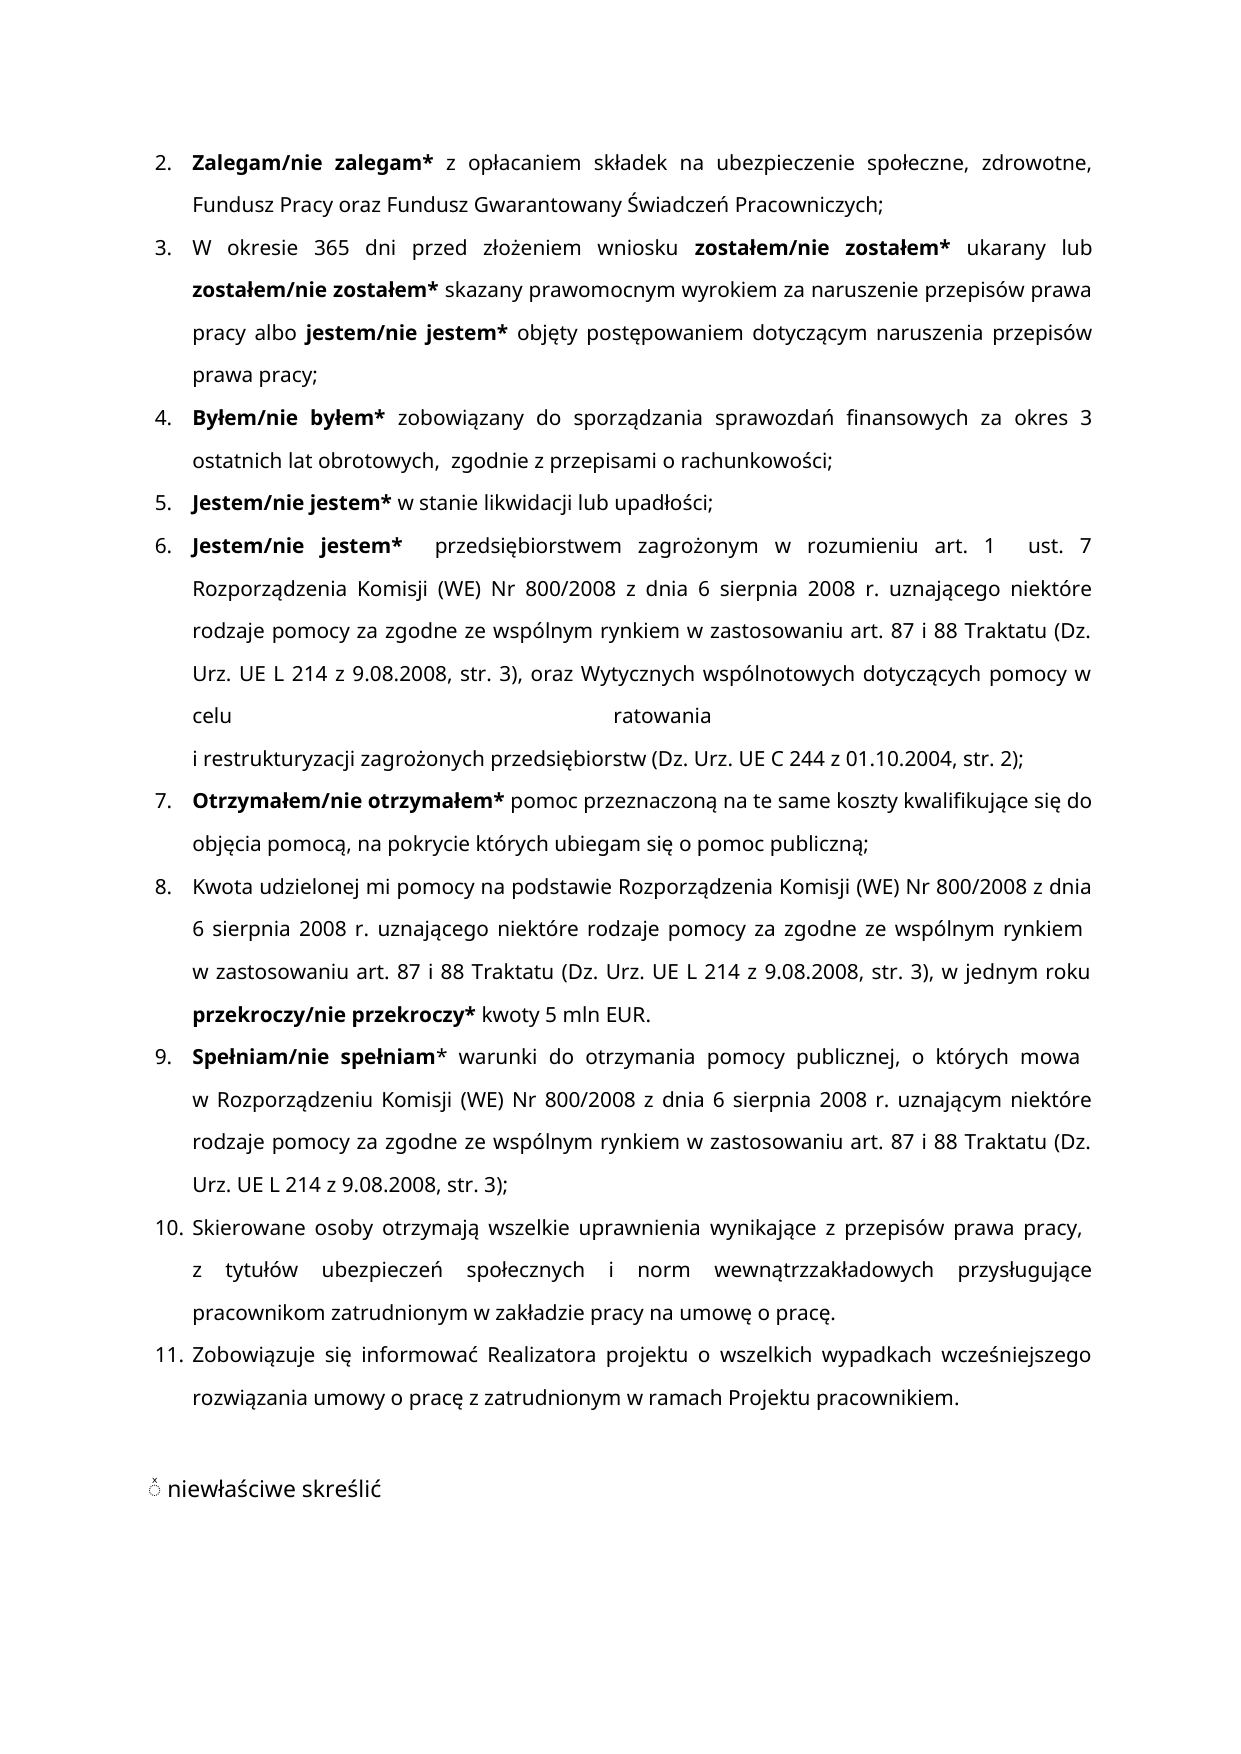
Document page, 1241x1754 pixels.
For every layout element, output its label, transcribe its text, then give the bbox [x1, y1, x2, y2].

list Otrzymałem/nie otrzymałem* pomoc przeznaczoną na te same koszty kwalifikujące się do objęcia pomocą, na pokrycie których ubiegam się o pomoc publiczną; [154, 787, 1093, 858]
list Byłem/nie byłem* zobowiązany do sporządzania sprawozdań finansowych za okres 3 ostatnich lat obrotowych, zgodnie z przepisami o rachunkowości; [154, 403, 1093, 474]
list Jestem/nie jestem* przedsiębiorstwem zagrożonym w rozumieniu art. 1 ust. 7 Rozporządzenia Komisji (WE) Nr 800/2008 z dnia 6 sierpnia 2008 r. uznającego niektóre rodzaje pomocy za zgodne ze wspólnym rynkiem w zastosowaniu art. 87 i 88 Traktatu (Dz. Urz. UE L 214 z 9.08.2008, str. 3), oraz Wytycznych wspólnotowych dotyczących pomocy w celu ratowania i restrukturyzacji zagrożonych przedsiębiorstw (Dz. Urz. UE C 244 z 01.10.2004, str. 2); [154, 531, 1093, 772]
list Zobowiązuje się informować Realizatora projektu o wszelkich wypadkach wcześniejszego rozwiązania umowy o pracę z zatrudnionym w ramach Projektu pracownikiem. [154, 1341, 1093, 1412]
list Jestem/nie jestem* w stanie likwidacji lub upadłości; [154, 488, 1093, 517]
list Zalegam/nie zalegam* z opłacaniem składek na ubezpieczenie społeczne, zdrowotne, Fundusz Pracy oraz Fundusz Gwarantowany Świadczeń Pracowniczych; [154, 148, 1093, 219]
list Skierowane osoby otrzymają wszelkie uprawnienia wynikające z przepisów prawa pracy, z tytułów ubezpieczeń społecznych i norm wewnątrzzakładowych przysługujące pracownikom zatrudnionym w zakładzie pracy na umowę o pracę. [154, 1213, 1093, 1326]
list Kwota udzielonej mi pomocy na podstawie Rozporządzenia Komisji (WE) Nr 800/2008 z dnia 6 sierpnia 2008 r. uznającego niektóre rodzaje pomocy za zgodne ze wspólnym rynkiem w zastosowaniu art. 87 i 88 Traktatu (Dz. Urz. UE L 214 z 9.08.2008, str. 3), w jednym roku przekroczy/nie przekroczy* kwoty 5 mln EUR. [154, 872, 1093, 1028]
list W okresie 365 dni przed złożeniem wniosku zostałem/nie zostałem* ukarany lub zostałem/nie zostałem* skazany prawomocnym wyrokiem za naruszenie przepisów prawa pracy albo jestem/nie jestem* objęty postępowaniem dotyczącym naruszenia przepisów prawa pracy; [154, 233, 1093, 389]
list Spełniam/nie spełniam* warunki do otrzymania pomocy publicznej, o których mowa w Rozporządzeniu Komisji (WE) Nr 800/2008 z dnia 6 sierpnia 2008 r. uznającym niektóre rodzaje pomocy za zgodne ze wspólnym rynkiem w zastosowaniu art. 87 i 88 Traktatu (Dz. Urz. UE L 214 z 9.08.2008, str. 3); [154, 1042, 1093, 1198]
text ͯ niewłaściwe skreślić [148, 1473, 1093, 1504]
